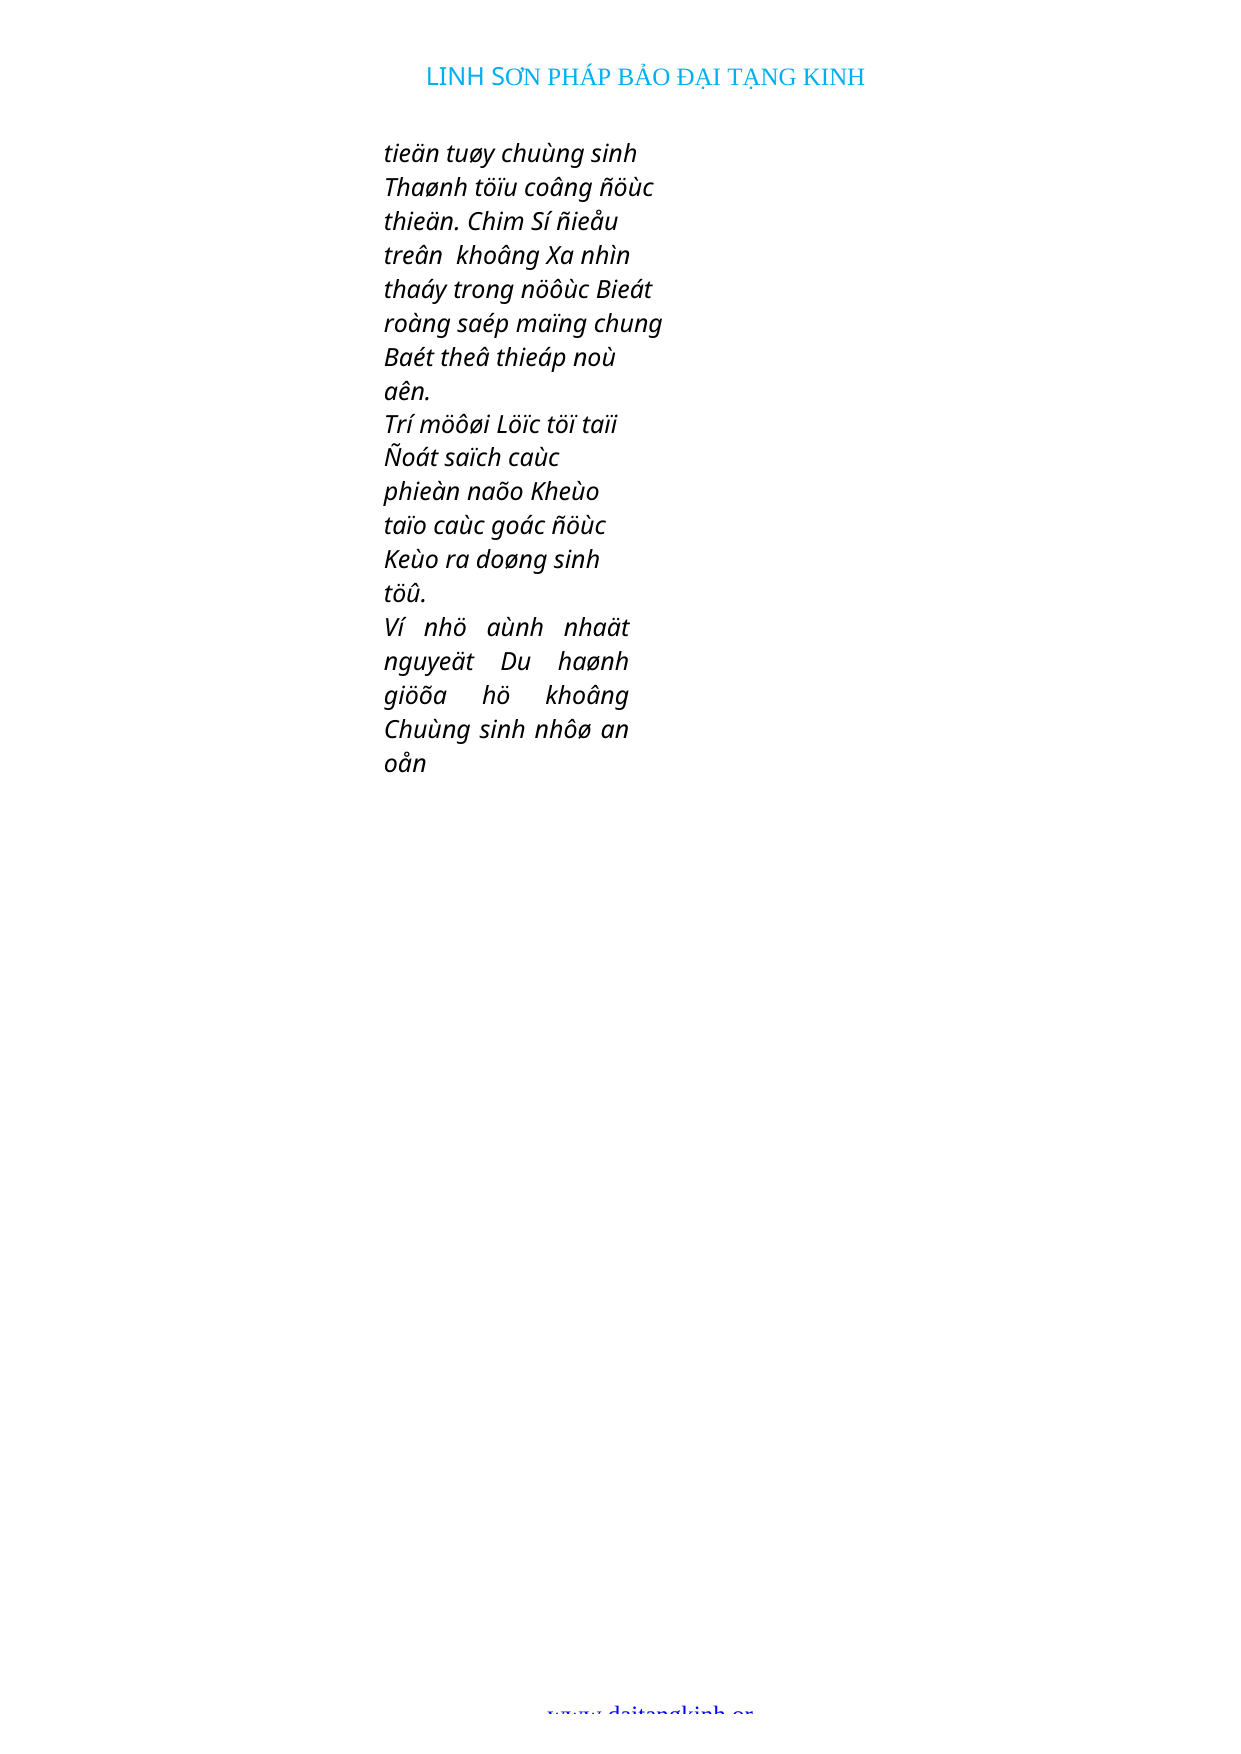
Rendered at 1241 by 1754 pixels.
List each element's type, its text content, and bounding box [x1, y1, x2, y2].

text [384, 135, 667, 408]
text Ví nhö aùnh nhaät nguyeät Du haønh giöõa hö khoâng Chuùng sinh nhôø an oån [384, 610, 629, 780]
text Trí möôøi Löïc töï taïi [384, 408, 1105, 439]
text Ñoát saïch caùc phieàn naõo Kheùo taïo caùc goác ñöùc Keùo ra doøng sinh töû. [384, 439, 641, 610]
